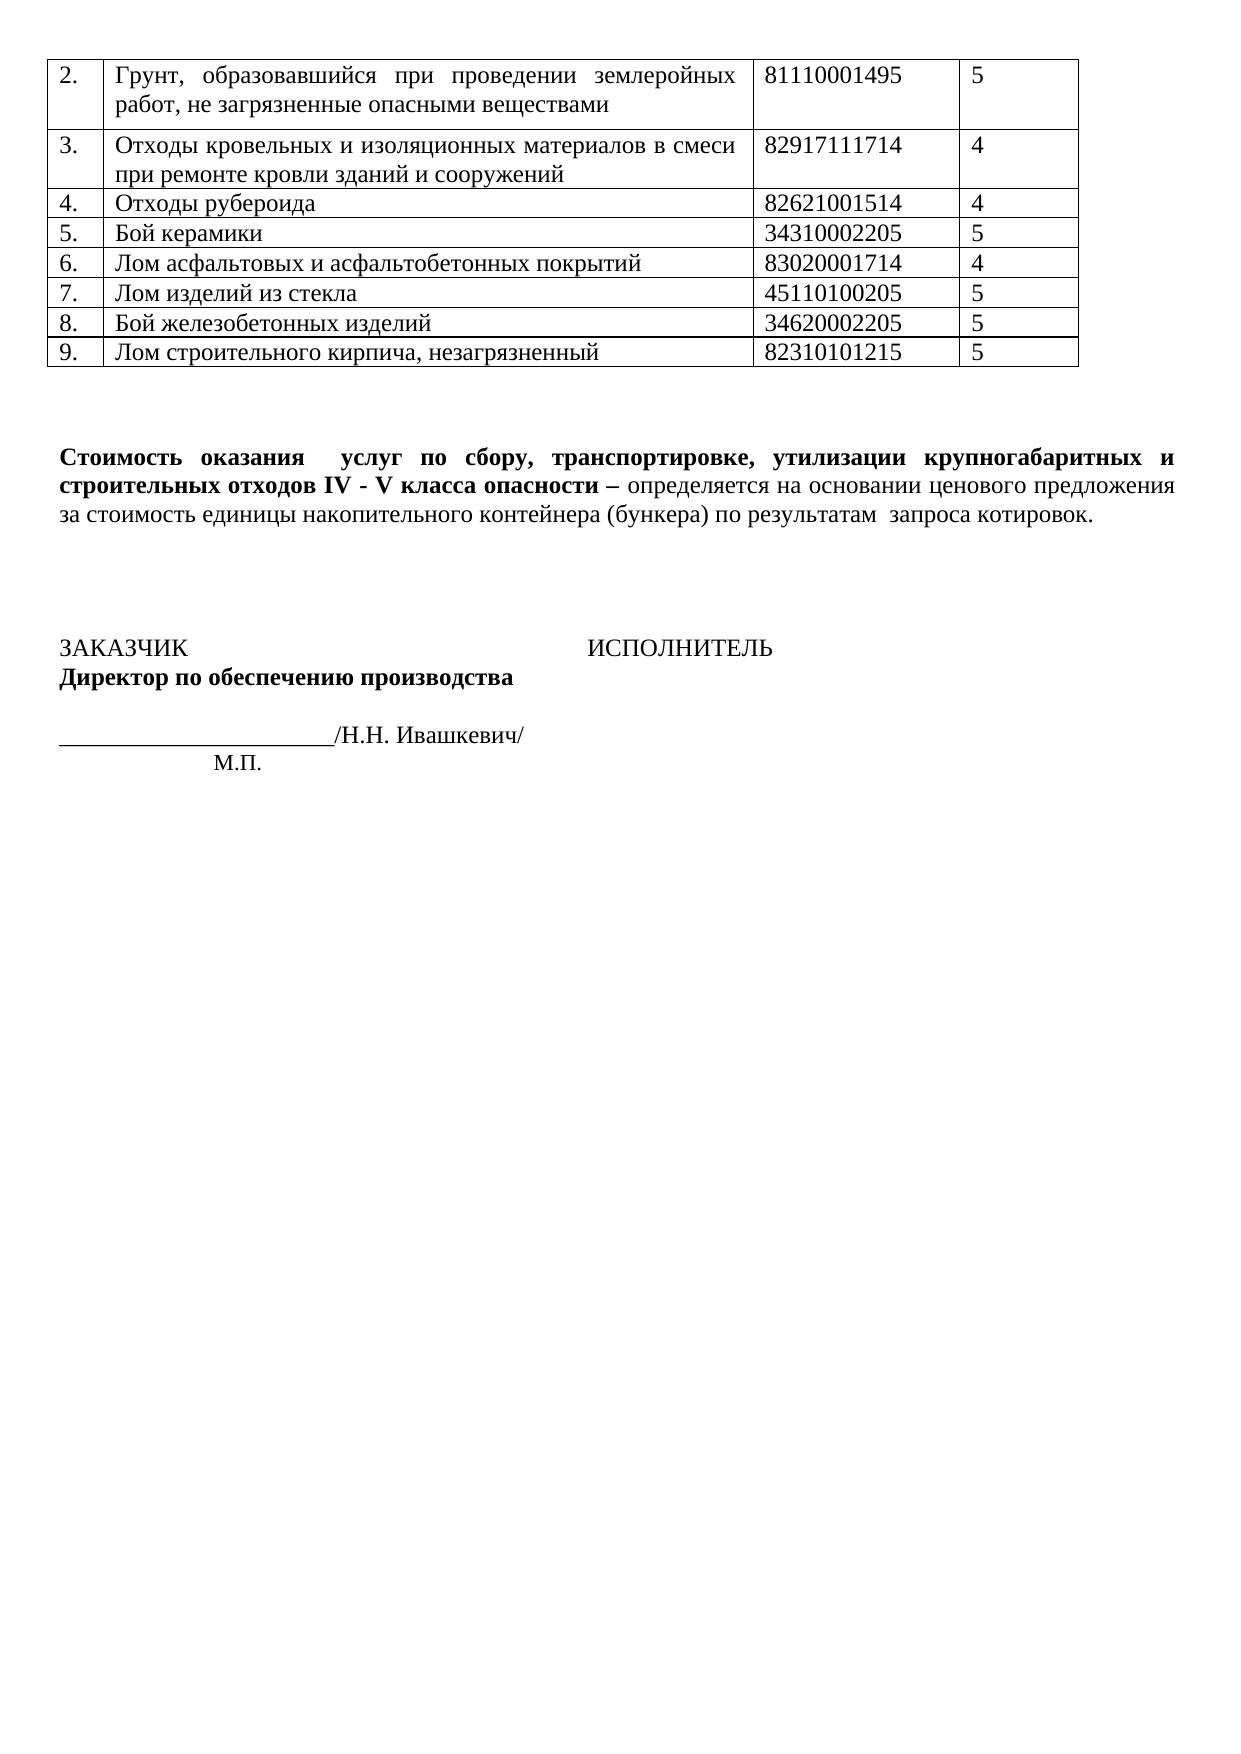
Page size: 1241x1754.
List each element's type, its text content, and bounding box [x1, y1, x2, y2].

table_cell 5 [960, 60, 1078, 129]
table_header ЗАКАЗЧИК Директор по обеспечению производства ______________________/Н.Н. Ивашкевич/ М.П. [48, 634, 576, 775]
table_cell 4 [960, 248, 1078, 277]
table_cell 45110100205 [754, 278, 959, 307]
table_cell 3. [48, 130, 103, 187]
table_cell Бой железобетонных изделий [104, 308, 753, 336]
table_cell 6. [48, 248, 103, 277]
table_cell 5 [960, 308, 1078, 336]
table_cell 5. [48, 218, 103, 247]
table_cell 82621001514 [754, 189, 959, 217]
table_cell Лом изделий из стекла [104, 278, 753, 307]
table_cell 81110001495 [754, 60, 959, 129]
table_cell 2. [48, 60, 103, 129]
table_cell 5 [960, 218, 1078, 247]
table_cell 82917111714 [754, 130, 959, 187]
table_cell 5 [960, 278, 1078, 307]
table_cell Бой керамики [104, 218, 753, 247]
table_cell 4 [960, 130, 1078, 187]
table_cell Грунт, образовавшийся при проведении землеройных работ, не загрязненные опасными веществами [104, 60, 753, 129]
table_cell 4. [48, 189, 103, 217]
table_cell 8. [48, 308, 103, 336]
text Стоимость оказания услуг по сбору, транспортировке, утилизации крупногабаритных и строительных отходов IV - V класса опасности – определяется на основании ценового предложения за стоимость единицы накопительного контейнера (бункера) по результатам запроса котировок. [59, 442, 1176, 528]
table_cell 34620002205 [754, 308, 959, 336]
table_cell Лом строительного кирпича, незагрязненный [104, 338, 753, 366]
table_cell 34310002205 [754, 218, 959, 247]
table_cell 7. [48, 278, 103, 307]
table_cell 9. [48, 338, 103, 366]
table_cell Отходы кровельных и изоляционных материалов в смеси при ремонте кровли зданий и сооружений [104, 130, 753, 187]
table_header ИСПОЛНИТЕЛЬ [576, 634, 1104, 775]
table_cell 4 [960, 189, 1078, 217]
table_cell 83020001714 [754, 248, 959, 277]
table_cell Лом асфальтовых и асфальтобетонных покрытий [104, 248, 753, 277]
table_cell Отходы рубероида [104, 189, 753, 217]
table_cell 82310101215 [754, 338, 959, 366]
table_cell 5 [960, 338, 1078, 366]
